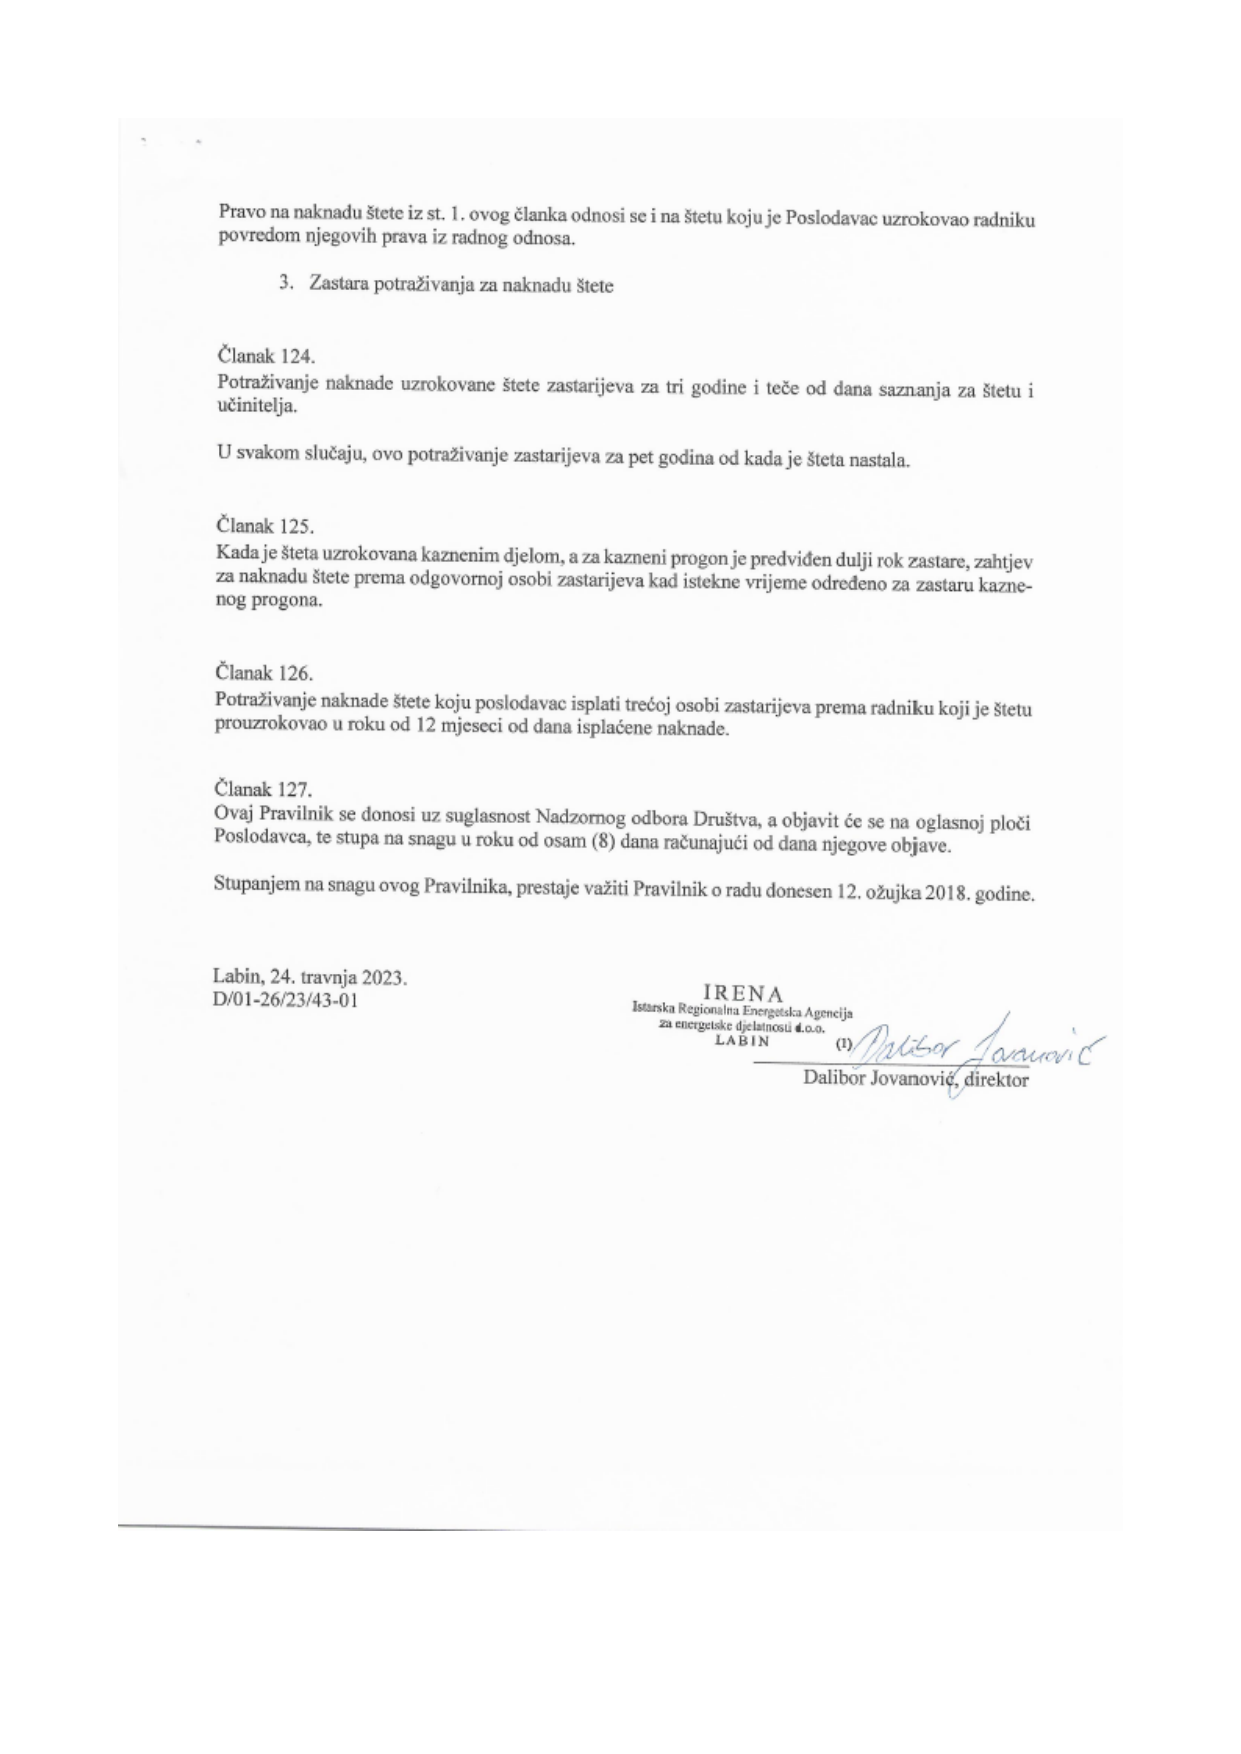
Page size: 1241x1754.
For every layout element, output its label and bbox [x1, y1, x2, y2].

picture [118, 118, 1123, 1531]
